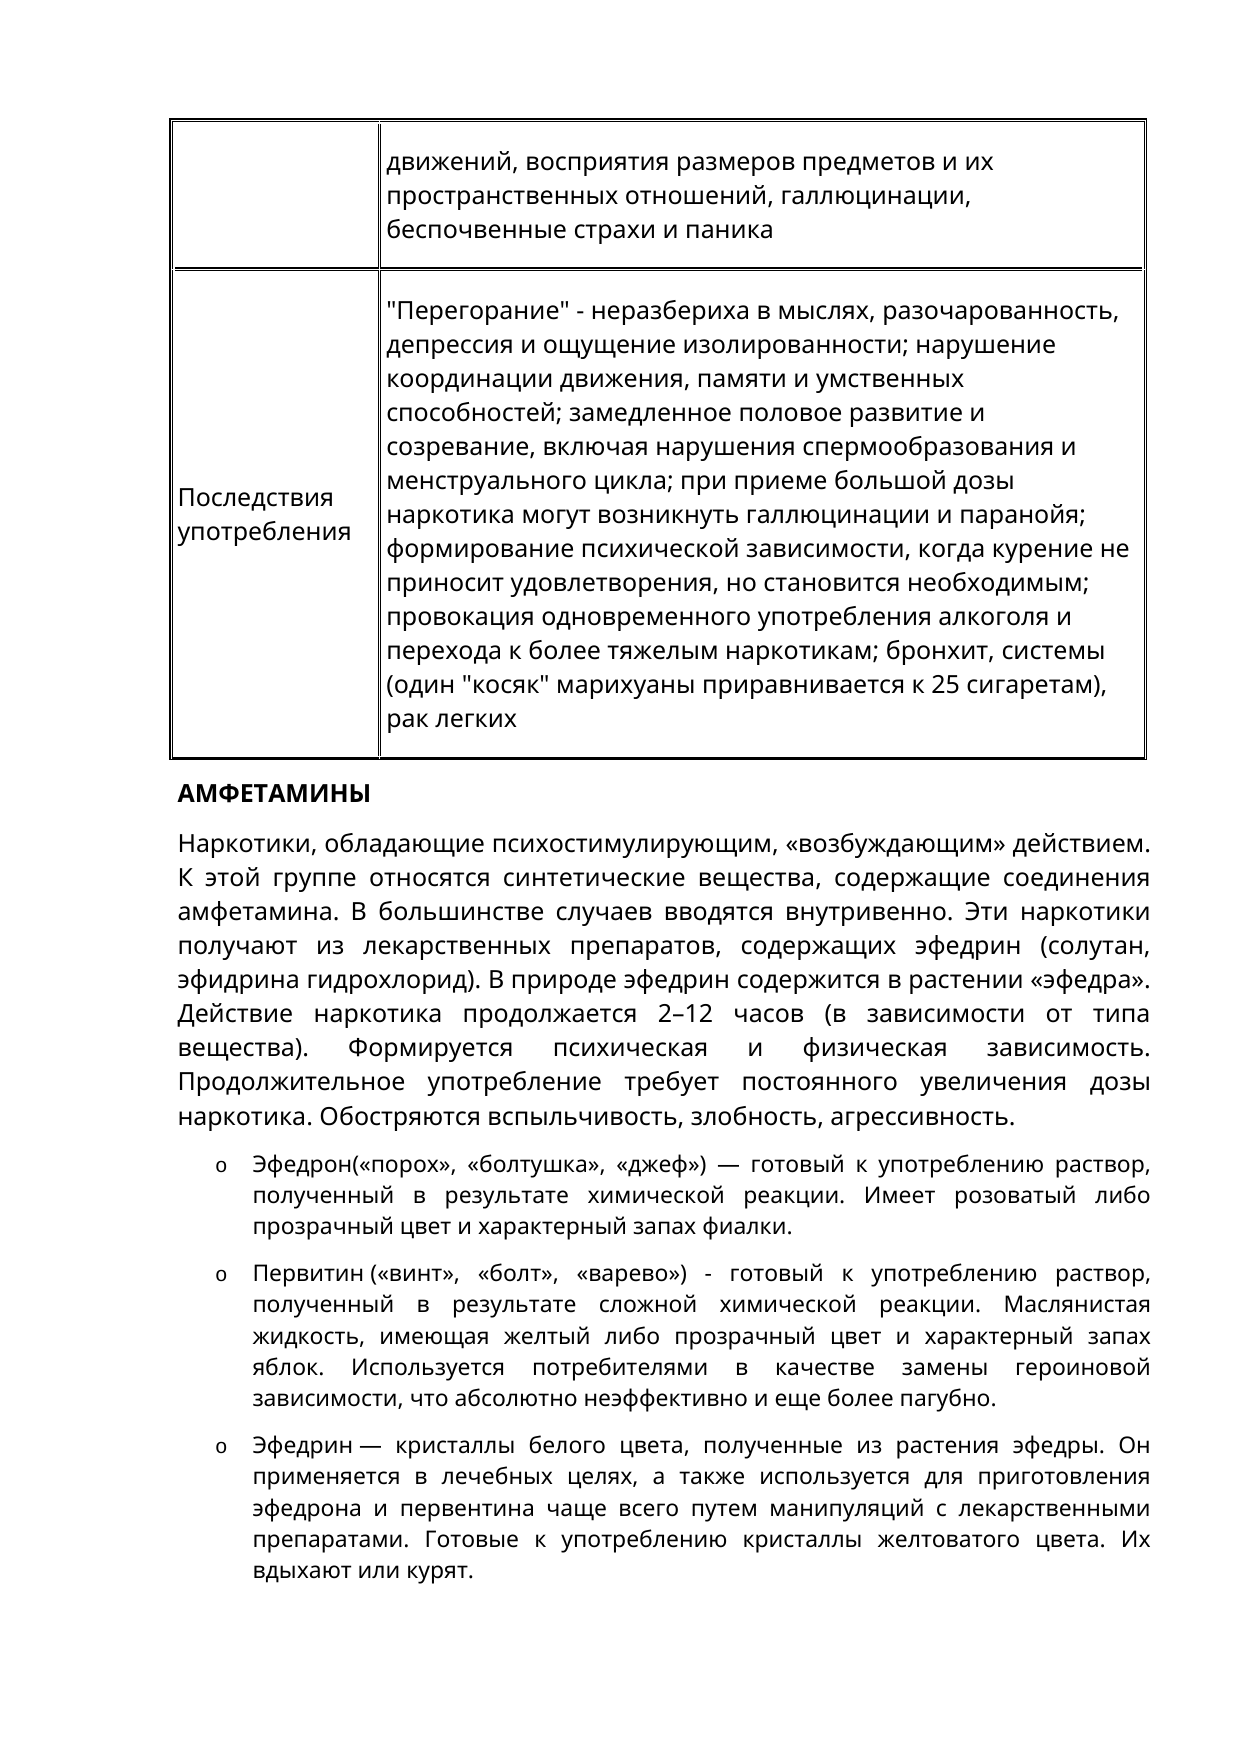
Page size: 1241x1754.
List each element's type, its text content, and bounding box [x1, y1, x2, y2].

list Эфедрин — кристаллы белого цвета, полученные из растения эфедры. Он применяется в лечебных целях, а также используется для приготовления эфедрона и первентина чаще всего путем манипуляций с лекарственными препаратами. Готовые к употреблению кристаллы желтоватого цвета. Их вдыхают или курят. [215, 1429, 1152, 1585]
list Первитин («винт», «болт», «варево») - готовый к употреблению раствор, полученный в результате сложной химической реакции. Маслянистая жидкость, имеющая желтый либо прозрачный цвет и характерный запах яблок. Используется потребителями в качестве замены героиновой зависимости, что абсолютно неэффективно и еще более пагубно. [215, 1257, 1152, 1413]
text Наркотики, обладающие психостимулирующим, «возбуждающим» действием. К этой группе относятся синтетические вещества, содержащие соединения амфетамина. В большинстве случаев вводятся внутривенно. Эти наркотики получают из лекарственных препаратов, содержащих эфедрин (солутан, эфидрина гидрохлорид). В природе эфедрин содержится в растении «эфедра». Действие наркотика продолжается 2–12 часов (в зависимости от типа вещества). Формируется психическая и физическая зависимость. Продолжительное употребление требует постоянного увеличения дозы наркотика. Обостряются вспыльчивость, злобность, агрессивность. [177, 826, 1152, 1132]
table_cell Последствия употребления [173, 267, 380, 757]
list Эфедрон(«порох», «болтушка», «джеф») — готовый к употреблению раствор, полученный в результате химической реакции. Имеет розоватый либо прозрачный цвет и характерный запах фиалки. [215, 1148, 1152, 1242]
text АМФЕТАМИНЫ [177, 776, 1152, 810]
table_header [380, 122, 1144, 267]
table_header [173, 122, 380, 267]
table_cell "Перегорание" - неразбериха в мыслях, разочарованность, депрессия и ощущение изолированности; нарушение координации движения, памяти и умственных способностей; замедленное половое развитие и созревание, включая нарушения спермообразования и менструального цикла; при приеме большой дозы наркотика могут возникнуть галлюцинации и паранойя; формирование психической зависимости, когда курение не приносит удовлетворения, но становится необходимым; провокация одновременного употребления алкоголя и перехода к более тяжелым наркотикам; бронхит, системы (один "косяк" марихуаны приравнивается к 25 сигаретам), рак легких [380, 267, 1144, 757]
